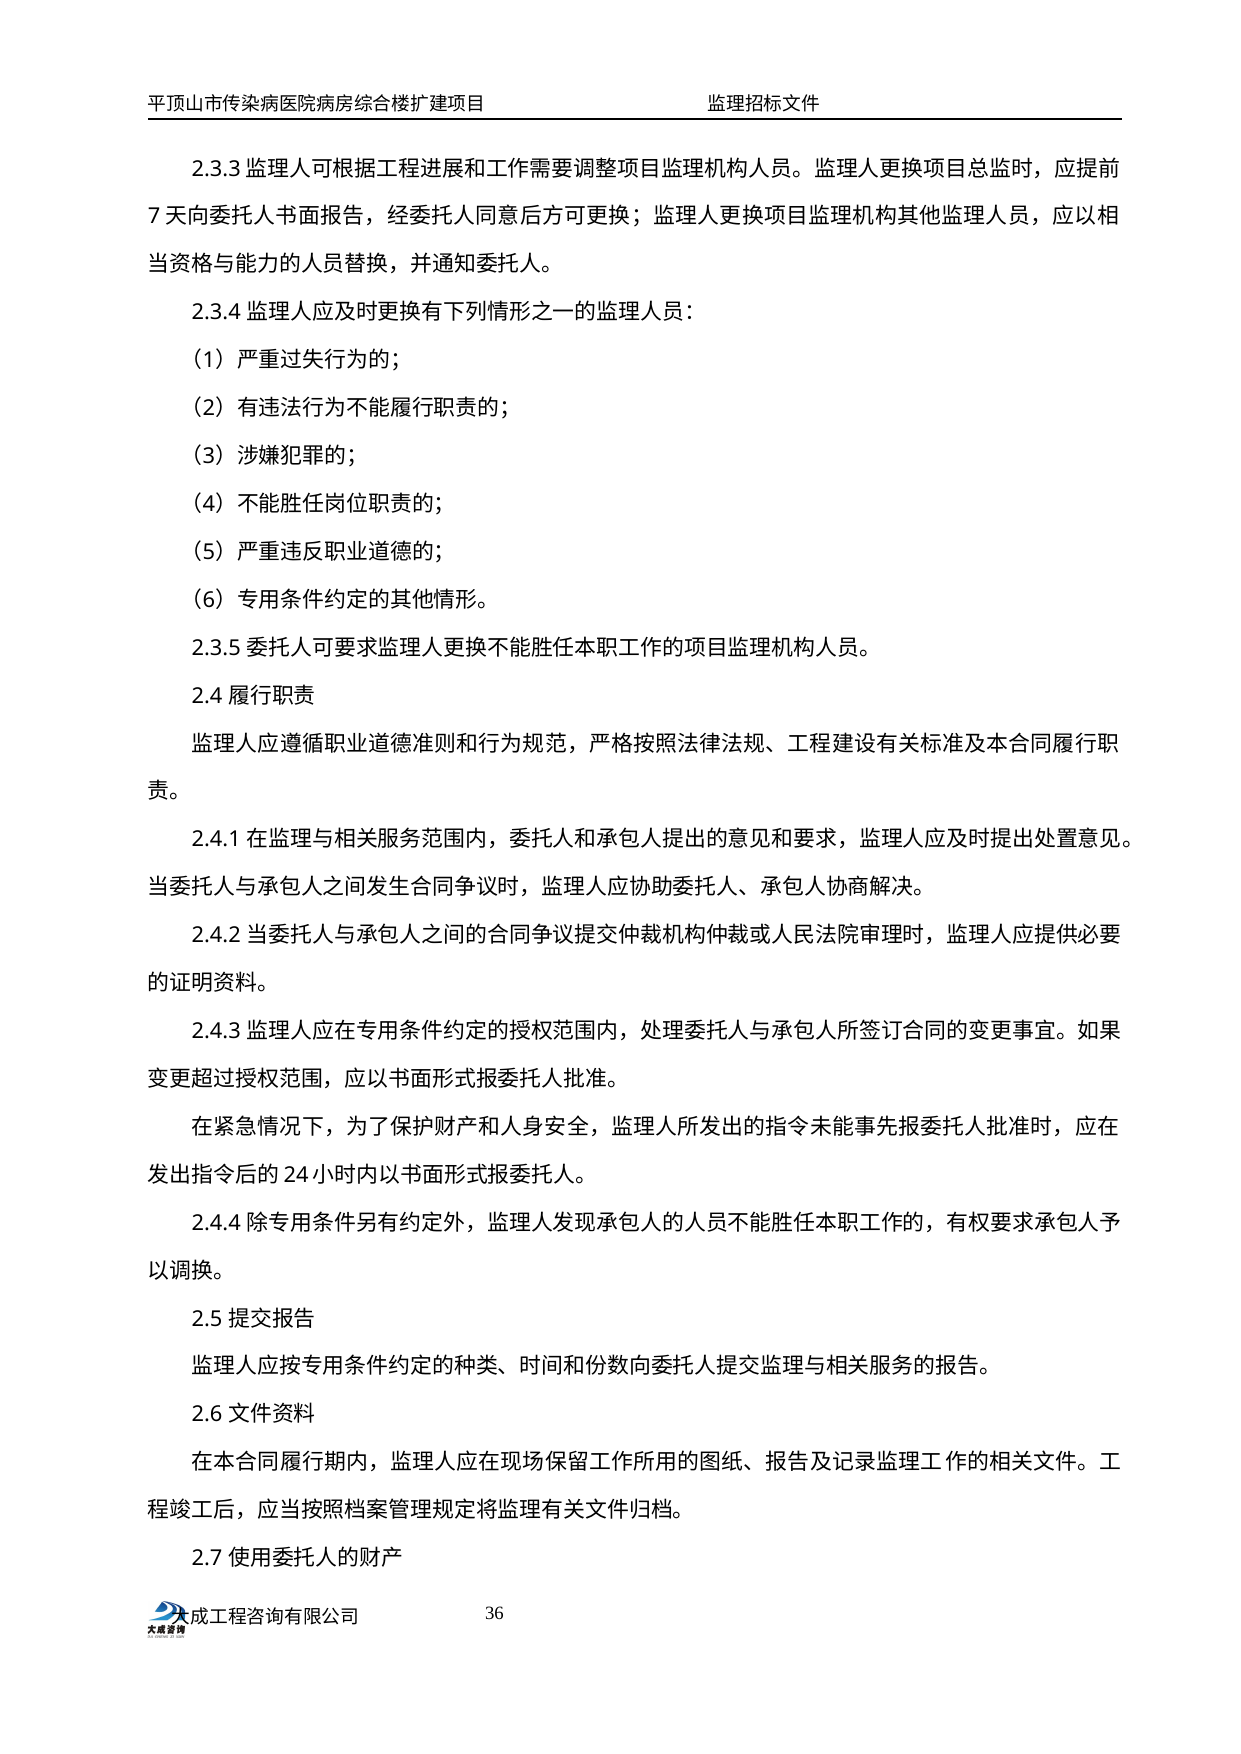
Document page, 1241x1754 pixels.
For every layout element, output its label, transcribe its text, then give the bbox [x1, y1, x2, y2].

text 2.3.4 监理人应及时更换有下列情形之一的监理人员： [148, 281, 1122, 329]
text 2.7 使用委托人的财产 [148, 1527, 1122, 1575]
text （5）严重违反职业道德的； [148, 521, 1122, 569]
picture [147, 1601, 186, 1638]
text （3）涉嫌犯罪的； [148, 425, 1122, 473]
text 2.5 提交报告 [148, 1288, 1122, 1336]
text 2.3.3监理人可根据工程进展和工作需要调整项目监理机构人员。监理人更换项目总监时，应提前7天向委托人书面报告，经委托人同意后方可更换；监理人更换项目监理机构其他监理人员，应以相当资格与能力的人员替换，并通知委托人。 [148, 138, 1122, 281]
text （4）不能胜任岗位职责的； [148, 473, 1122, 521]
text 2.6 文件资料 [148, 1383, 1122, 1431]
text 2.4 履行职责 [148, 665, 1122, 713]
text 监理人应按专用条件约定的种类、时间和份数向委托人提交监理与相关服务的报告。 [148, 1336, 1122, 1383]
text 2.4.1 在监理与相关服务范围内，委托人和承包人提出的意见和要求，监理人应及时提出处置意见。当委托人与承包人之间发生合同争议时，监理人应协助委托人、承包人协商解决。 [148, 808, 1122, 904]
text 在本合同履行期内，监理人应在现场保留工作所用的图纸、报告及记录监理工作的相关文件。工程竣工后，应当按照档案管理规定将监理有关文件归档。 [148, 1431, 1122, 1527]
text （6）专用条件约定的其他情形。 [148, 569, 1122, 617]
text 在紧急情况下，为了保护财产和人身安全，监理人所发出的指令未能事先报委托人批准时，应在发出指令后的24小时内以书面形式报委托人。 [148, 1096, 1122, 1192]
text 监理人应遵循职业道德准则和行为规范，严格按照法律法规、工程建设有关标准及本合同履行职责。 [148, 713, 1122, 808]
text 2.4.2 当委托人与承包人之间的合同争议提交仲裁机构仲裁或人民法院审理时，监理人应提供必要的证明资料。 [148, 904, 1122, 1000]
text （2）有违法行为不能履行职责的； [148, 377, 1122, 425]
text 2.3.5 委托人可要求监理人更换不能胜任本职工作的项目监理机构人员。 [148, 617, 1122, 665]
text （1）严重过失行为的； [148, 329, 1122, 377]
text 2.4.3 监理人应在专用条件约定的授权范围内，处理委托人与承包人所签订合同的变更事宜。如果变更超过授权范围，应以书面形式报委托人批准。 [148, 1000, 1122, 1096]
text 2.4.4 除专用条件另有约定外，监理人发现承包人的人员不能胜任本职工作的，有权要求承包人予以调换。 [148, 1192, 1122, 1288]
